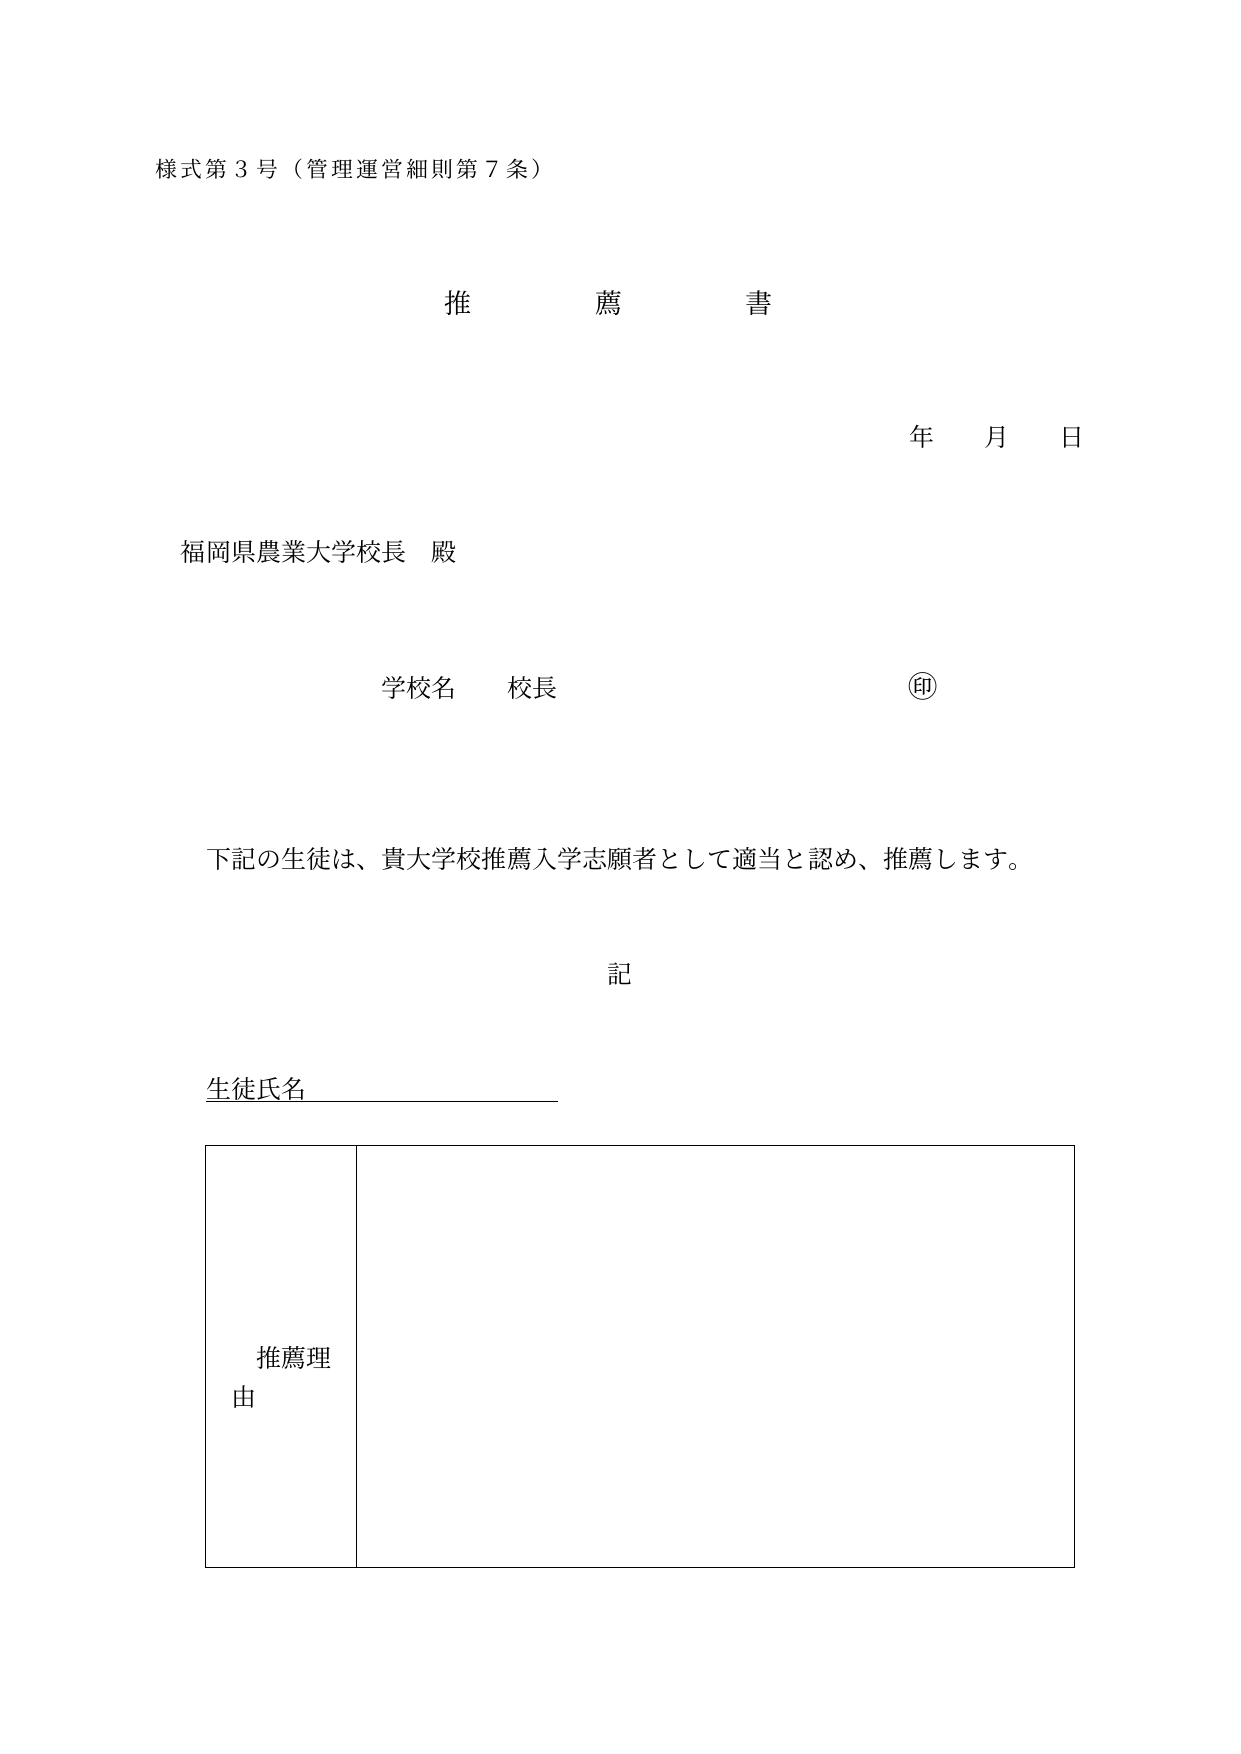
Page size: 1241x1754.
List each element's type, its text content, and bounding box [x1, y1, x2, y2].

text 下記の生徒は、貴大学校推薦入学志願者として適当と認め、推薦します。 [156, 839, 1084, 877]
text 様式第３号（管理運営細則第７条） [156, 149, 1084, 187]
text 推 薦 書 [156, 264, 1084, 340]
table_header 推薦理由 [206, 1146, 356, 1567]
table_header [357, 1146, 1074, 1567]
text 記 [156, 954, 1084, 992]
text 生徒氏名 [156, 1069, 1084, 1107]
text 学校名 校長 ㊞ [156, 647, 1084, 724]
text 福岡県農業大学校長 殿 [156, 532, 1084, 570]
text 年 月 日 [156, 417, 1084, 455]
